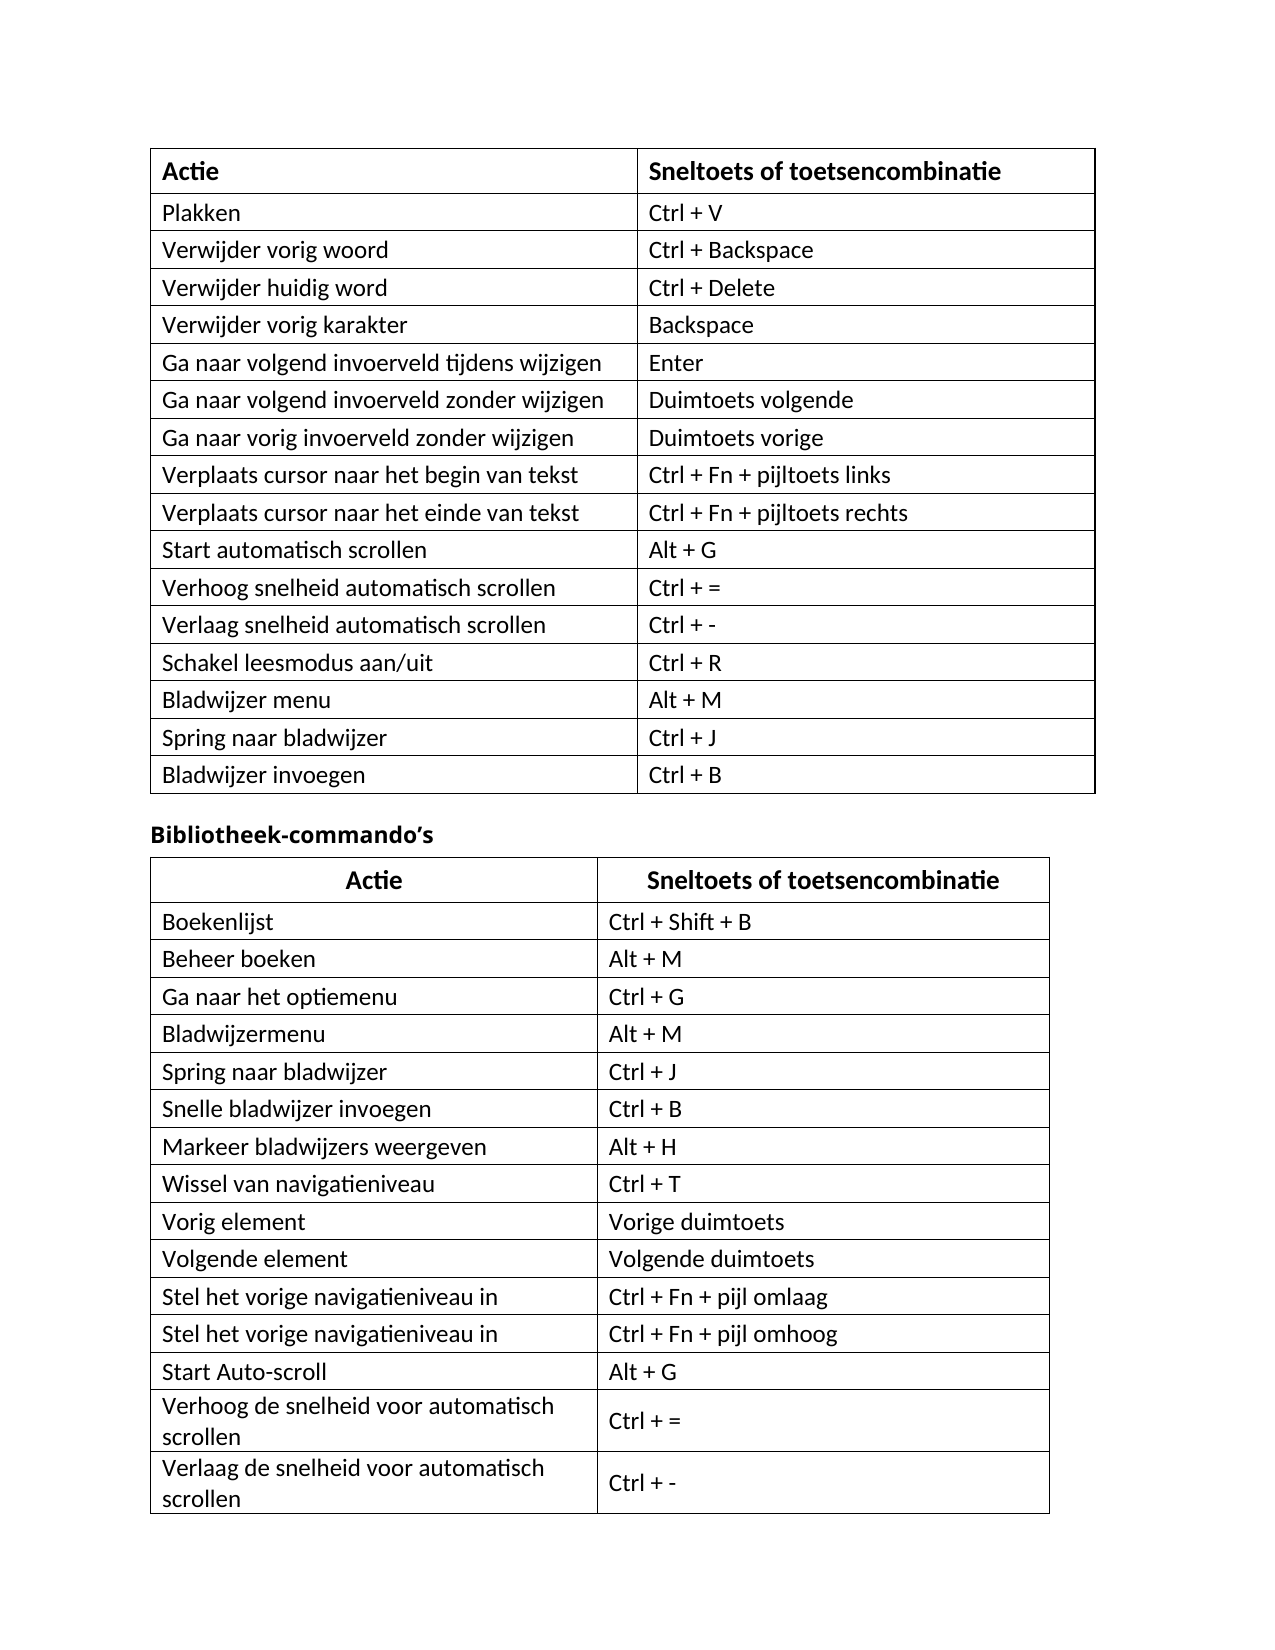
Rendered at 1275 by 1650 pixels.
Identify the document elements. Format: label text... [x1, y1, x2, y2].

table_cell Markeer bladwijzers weergeven [151, 1128, 597, 1164]
table_cell Verwijder vorig karakter [151, 306, 637, 343]
table_cell Ctrl + R [638, 644, 1094, 680]
table_cell Ctrl + B [598, 1090, 1049, 1127]
table_cell Verhoog de snelheid voor automatisch scrollen [151, 1390, 597, 1451]
table_cell Verwijder vorig woord [151, 231, 637, 268]
table_cell Alt + H [598, 1128, 1049, 1164]
table_cell Ctrl + Fn + pijltoets rechts [638, 494, 1094, 530]
table_header Sneltoets of toetsencombinatie [598, 858, 1049, 902]
table_cell Ctrl + Fn + pijltoets links [638, 456, 1094, 493]
table_cell Verlaag de snelheid voor automatisch scrollen [151, 1452, 597, 1513]
table_cell Stel het vorige navigatieniveau in [151, 1315, 597, 1352]
table_cell Bladwijzer invoegen [151, 756, 637, 793]
table_cell Backspace [638, 306, 1094, 343]
table_cell Vorige duimtoets [598, 1203, 1049, 1239]
table_cell Duimtoets vorige [638, 419, 1094, 455]
table_cell Ctrl + Delete [638, 269, 1094, 305]
table_cell Spring naar bladwijzer [151, 719, 637, 755]
table_cell Alt + M [638, 681, 1094, 718]
table_cell Ctrl + J [598, 1053, 1049, 1089]
table_cell Ctrl + B [638, 756, 1094, 793]
table_cell Ctrl + T [598, 1165, 1049, 1202]
table_cell Beheer boeken [151, 940, 597, 977]
table_cell Alt + G [598, 1353, 1049, 1389]
table_cell Ctrl + - [598, 1452, 1049, 1513]
table_cell Boekenlijst [151, 903, 597, 939]
table_cell Ctrl + Fn + pijl omlaag [598, 1278, 1049, 1314]
table_cell Bladwijzermenu [151, 1015, 597, 1052]
table_cell Ctrl + J [638, 719, 1094, 755]
table_cell Verwijder huidig word [151, 269, 637, 305]
table_cell Verlaag snelheid automatisch scrollen [151, 606, 637, 643]
table_cell Enter [638, 344, 1094, 380]
table_cell Duimtoets volgende [638, 381, 1094, 418]
table_cell Spring naar bladwijzer [151, 1053, 597, 1089]
table_cell Ctrl + Fn + pijl omhoog [598, 1315, 1049, 1352]
table_cell Stel het vorige navigatieniveau in [151, 1278, 597, 1314]
table_cell Schakel leesmodus aan/uit [151, 644, 637, 680]
table_cell Verplaats cursor naar het begin van tekst [151, 456, 637, 493]
table_cell Ctrl + = [598, 1390, 1049, 1451]
table_cell Ctrl + Backspace [638, 231, 1094, 268]
table_cell Ctrl + Shift + B [598, 903, 1049, 939]
table_cell Start automatisch scrollen [151, 531, 637, 568]
table_cell Ctrl + G [598, 978, 1049, 1014]
table_cell Volgende duimtoets [598, 1240, 1049, 1277]
table_cell Alt + M [598, 940, 1049, 977]
table_cell Ctrl + = [638, 569, 1094, 605]
table_cell Ga naar het optiemenu [151, 978, 597, 1014]
table_header Sneltoets of toetsencombinatie [638, 149, 1094, 193]
subtitle Bibliotheek-commando’s [150, 819, 1125, 850]
table_cell Bladwijzer menu [151, 681, 637, 718]
table_cell Volgende element [151, 1240, 597, 1277]
table_cell Ctrl + V [638, 194, 1094, 230]
table_cell Ga naar volgend invoerveld tijdens wijzigen [151, 344, 637, 380]
table_cell Alt + M [598, 1015, 1049, 1052]
table_header Actie [151, 149, 637, 193]
table_cell Ctrl + - [638, 606, 1094, 643]
table_cell Alt + G [638, 531, 1094, 568]
table_cell Snelle bladwijzer invoegen [151, 1090, 597, 1127]
table_cell Verhoog snelheid automatisch scrollen [151, 569, 637, 605]
table_cell Ga naar volgend invoerveld zonder wijzigen [151, 381, 637, 418]
table_cell Plakken [151, 194, 637, 230]
table_cell Verplaats cursor naar het einde van tekst [151, 494, 637, 530]
table_header Actie [151, 858, 597, 902]
table_cell Ga naar vorig invoerveld zonder wijzigen [151, 419, 637, 455]
table_cell Vorig element [151, 1203, 597, 1239]
table_cell Start Auto-scroll [151, 1353, 597, 1389]
table_cell Wissel van navigatieniveau [151, 1165, 597, 1202]
